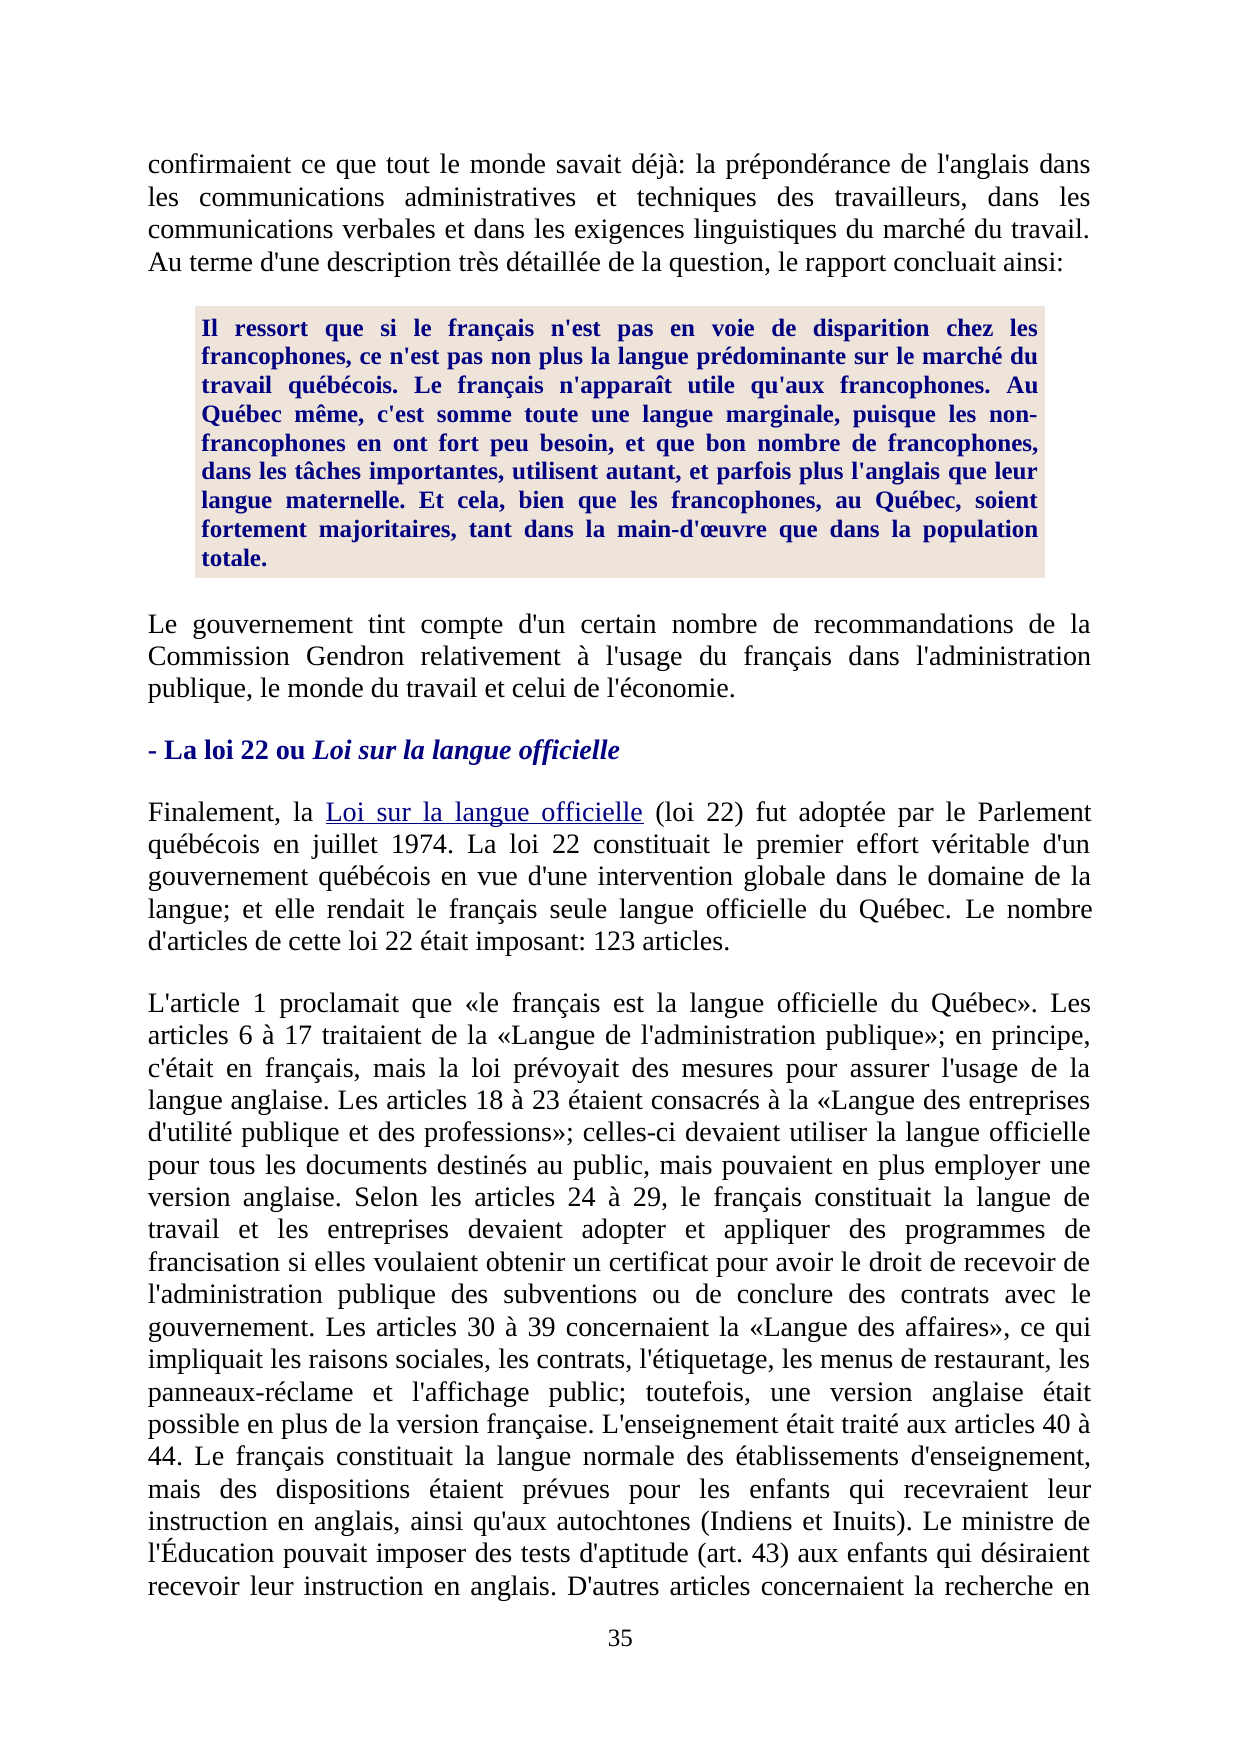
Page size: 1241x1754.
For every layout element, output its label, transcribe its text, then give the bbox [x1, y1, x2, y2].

table_header Il ressort que si le français n'est pas en voie de disparition chez les francophones, ce n'est pas non plus la langue prédominante sur le marché du travail québécois. Le français n'apparaît utile qu'aux francophones. Au Québec même, c'est somme toute une langue marginale, puisque les non-francophones en ont fort peu besoin, et que bon nombre de francophones, dans les tâches importantes, utilisent autant, et parfois plus l'anglais que leur langue maternelle. Et cela, bien que les francophones, au Québec, soient fortement majoritaires, tant dans la main-d'œuvre que dans la population totale. [195, 306, 1045, 578]
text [148, 986, 1093, 1601]
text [148, 148, 1093, 277]
text Le gouvernement tint compte d'un certain nombre de recommandations de la Commission Gendron relativement à l'usage du français dans l'administration publique, le monde du travail et celui de l'économie. [148, 607, 1093, 704]
text - La loi 22 ou Loi sur la langue officielle [148, 733, 1093, 766]
text Finalement, la Loi sur la langue officielle (loi 22) fut adoptée par le Parlement québécois en juillet 1974. La loi 22 constituait le premier effort véritable d'un gouvernement québécois en vue d'une intervention globale dans le domaine de la langue; et elle rendait le français seule langue officielle du Québec. Le nombre d'articles de cette loi 22 était imposant: 123 articles. [148, 795, 1093, 957]
